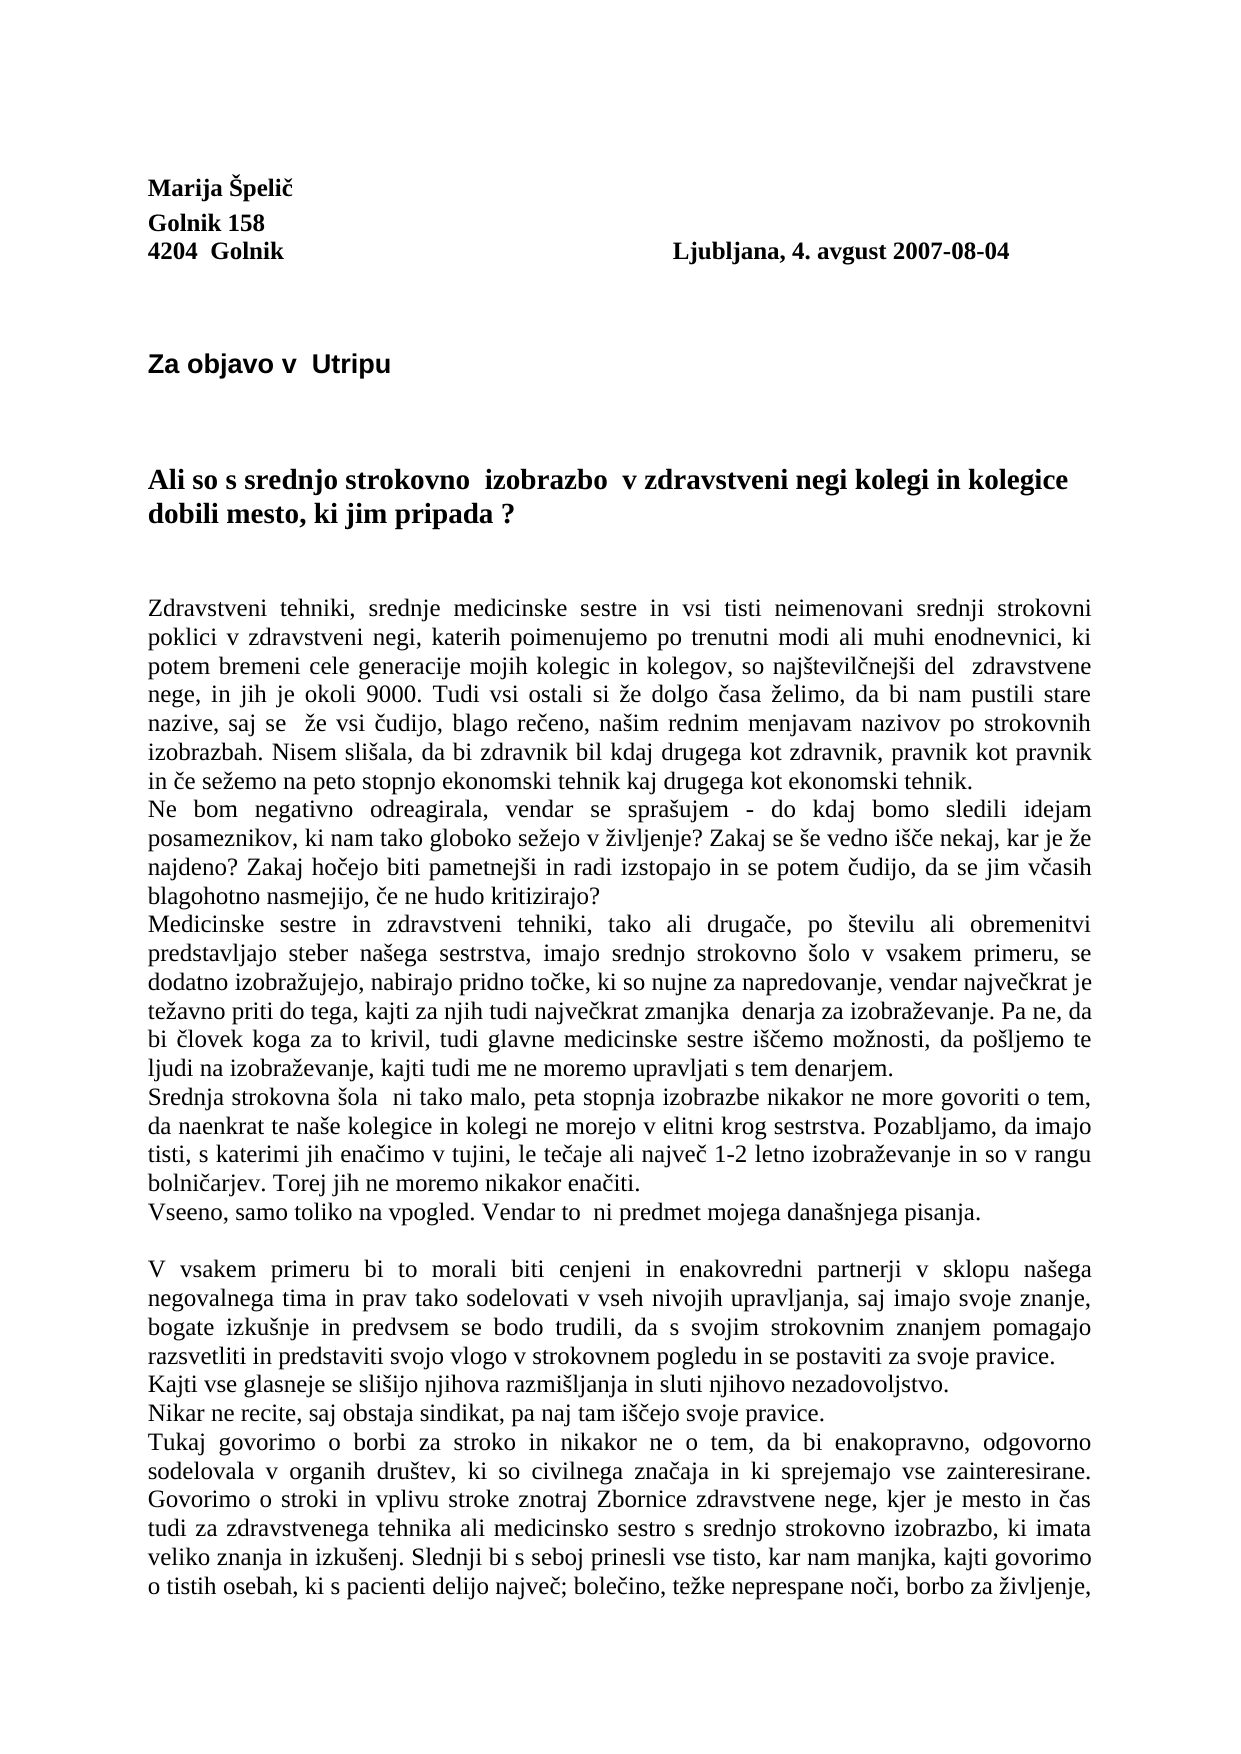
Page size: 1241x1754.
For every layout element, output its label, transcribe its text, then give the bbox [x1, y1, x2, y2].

text Golnik 158 [148, 208, 1093, 236]
text Vseeno, samo toliko na vpogled. Vendar to ni predmet mojega današnjega pisanja. [148, 1197, 1093, 1226]
text 4204 Golnik Ljubljana, 4. avgust 2007-08-04 [148, 236, 1093, 265]
text Medicinske sestre in zdravstveni tehniki, tako ali drugače, po številu ali obremenitvi predstavljajo steber našega sestrstva, imajo srednjo strokovno šolo v vsakem primeru, se dodatno izobražujejo, nabirajo pridno točke, ki so nujne za napredovanje, vendar največkrat je težavno priti do tega, kajti za njih tudi največkrat zmanjka denarja za izobraževanje. Pa ne, da bi človek koga za to krivil, tudi glavne medicinske sestre iščemo možnosti, da pošljemo te ljudi na izobraževanje, kajti tudi me ne moremo upravljati s tem denarjem. [148, 909, 1093, 1082]
text Ne bom negativno odreagirala, vendar se sprašujem - do kdaj bomo sledili idejam posameznikov, ki nam tako globoko sežejo v življenje? Zakaj se še vedno išče nekaj, kar je že najdeno? Zakaj hočejo biti pametnejši in radi izstopajo in se potem čudijo, da se jim včasih blagohotno nasmejijo, če ne hudo kritizirajo? [148, 794, 1093, 909]
subtitle Marija Špelič [148, 173, 1093, 201]
text V vsakem primeru bi to morali biti cenjeni in enakovredni partnerji v sklopu našega negovalnega tima in prav tako sodelovati v vseh nivojih upravljanja, saj imajo svoje znanje, bogate izkušnje in predvsem se bodo trudili, da s svojim strokovnim znanjem pomagajo razsvetliti in predstaviti svojo vlogo v strokovnem pogledu in se postaviti za svoje pravice. [148, 1254, 1093, 1369]
text Kajti vse glasneje se slišijo njihova razmišljanja in sluti njihovo nezadovoljstvo. [148, 1369, 1093, 1398]
text Zdravstveni tehniki, srednje medicinske sestre in vsi tisti neimenovani srednji strokovni poklici v zdravstveni negi, katerih poimenujemo po trenutni modi ali muhi enodnevnici, ki potem bremeni cele generacije mojih kolegic in kolegov, so najštevilčnejši del zdravstvene nege, in jih je okoli 9000. Tudi vsi ostali si že dolgo časa želimo, da bi nam pustili stare nazive, saj se že vsi čudijo, blago rečeno, našim rednim menjavam nazivov po strokovnih izobrazbah. Nisem slišala, da bi zdravnik bil kdaj drugega kot zdravnik, pravnik kot pravnik in če sežemo na peto stopnjo ekonomski tehnik kaj drugega kot ekonomski tehnik. [148, 593, 1093, 794]
subtitle Ali so s srednjo strokovno izobrazbo v zdravstveni negi kolegi in kolegice dobili mesto, ki jim pripada ? [148, 462, 1093, 529]
text Nikar ne recite, saj obstaja sindikat, pa naj tam iščejo svoje pravice. [148, 1398, 1093, 1427]
subtitle Za objavo v Utripu [148, 348, 1093, 379]
text Srednja strokovna šola ni tako malo, peta stopnja izobrazbe nikakor ne more govoriti o tem, da naenkrat te naše kolegice in kolegi ne morejo v elitni krog sestrstva. Pozabljamo, da imajo tisti, s katerimi jih enačimo v tujini, le tečaje ali največ 1-2 letno izobraževanje in so v rangu bolničarjev. Torej jih ne moremo nikakor enačiti. [148, 1082, 1093, 1197]
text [148, 1427, 1093, 1599]
